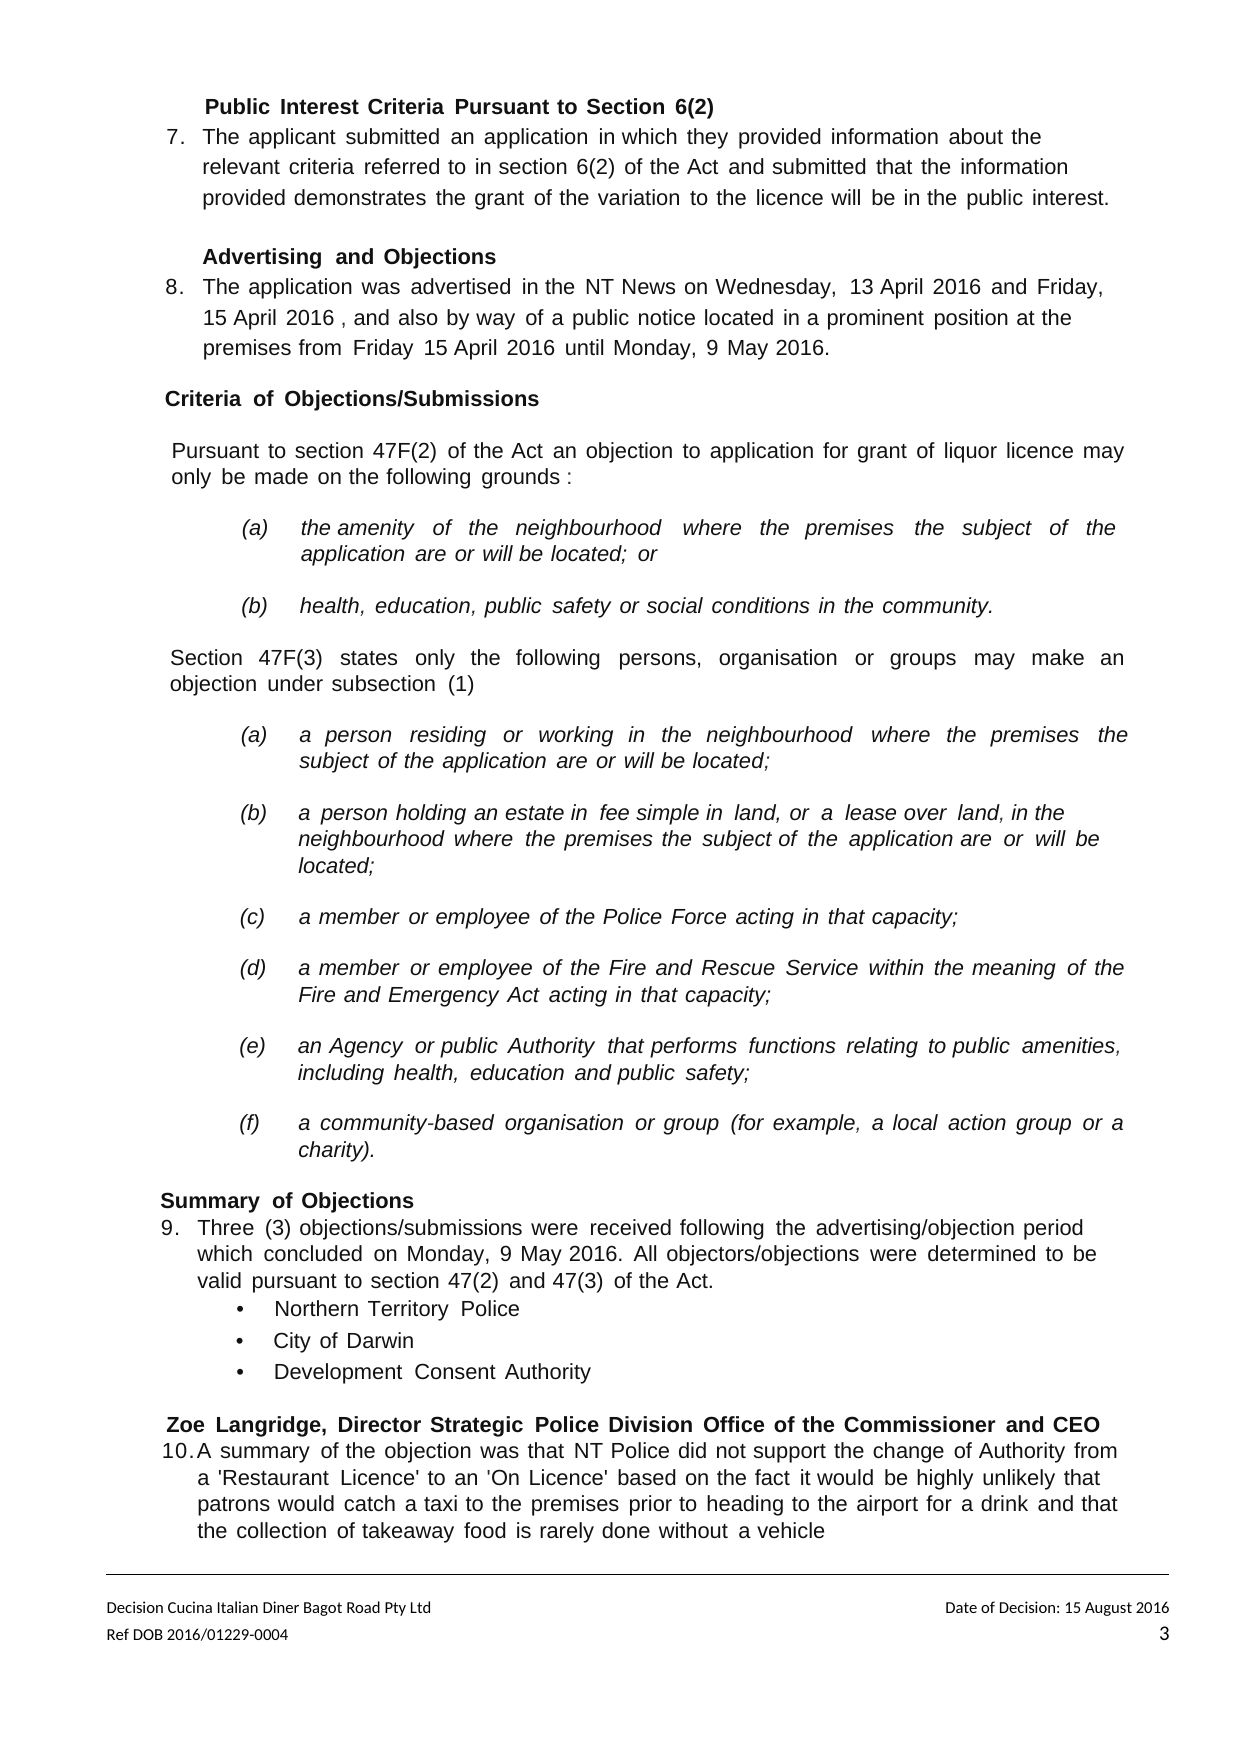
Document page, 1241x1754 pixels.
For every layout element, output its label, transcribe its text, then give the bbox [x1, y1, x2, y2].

list a person residing or working in the neighbourhood where the premises the subject of the application are or will be located; [241, 722, 1130, 773]
subtitle Summary of Objections [160, 1188, 1169, 1213]
list The application was advertised in the NT News on Wednesday, 13 April 2016 and Friday, 15 April 2016 , and also by way of a public notice located in a prominent position at the premises from Friday 15 April 2016 until Monday, 9 May 2016. [165, 274, 1107, 360]
list City of Darwin [236, 1327, 1169, 1353]
list Development Consent Authority [236, 1359, 1169, 1384]
list a member or employee of the Fire and Rescue Service within the meaning of the Fire and Emergency Act acting in that capacity; [239, 955, 1128, 1007]
list Three (3) objections/submissions were received following the advertising/objection period which concluded on Monday, 9 May 2016. All objectors/objections were determined to be valid pursuant to section 47(2) and 47(3) of the Act. [161, 1215, 1109, 1293]
list a community-based organisation or group (for example, a local action group or a charity). [239, 1110, 1128, 1162]
text Pursuant to section 47F(2) of the Act an objection to application for grant of liquor licence may only be made on the following grounds : [171, 437, 1130, 489]
list a member or employee of the Police Force acting in that capacity; [239, 903, 1169, 929]
subtitle Criteria of Objections/Submissions [164, 386, 1169, 412]
list Northern Territory Police [236, 1296, 1169, 1321]
list The applicant submitted an application in which they provided information about the relevant criteria referred to in section 6(2) of the Act and submitted that the information provided demonstrates the grant of the variation to the licence will be in the public interest. [166, 124, 1117, 210]
text Section 47F(3) states only the following persons, organisation or groups may make an objection under subsection (1) [169, 644, 1130, 696]
list an Agency or public Authority that performs functions relating to public amenities, including health, education and public safety; [239, 1032, 1128, 1084]
list the amenity of the neighbourhood where the premises the subject of the application are or will be located; or [242, 515, 1130, 567]
list health, education, public safety or social conditions in the community. [241, 593, 1169, 618]
subtitle Zoe Langridge, Director Strategic Police Division Office of the Commissioner and CEO [166, 1412, 1169, 1437]
list A summary of the objection was that NT Police did not support the change of Authority from a 'Restaurant Licence' to an 'On Licence' based on the fact it would be highly unlikely that patrons would catch a taxi to the premises prior to heading to the airport for a drink and that the collection of takeaway food is rarely done without a vehicle [162, 1438, 1124, 1543]
subtitle Advertising and Objections [202, 244, 1169, 269]
list a person holding an estate in fee simple in land, or a lease over land, in the neighbourhood where the premises the subject of the application are or will be located; [240, 800, 1130, 878]
subtitle Public Interest Criteria Pursuant to Section 6(2) [204, 93, 1169, 119]
